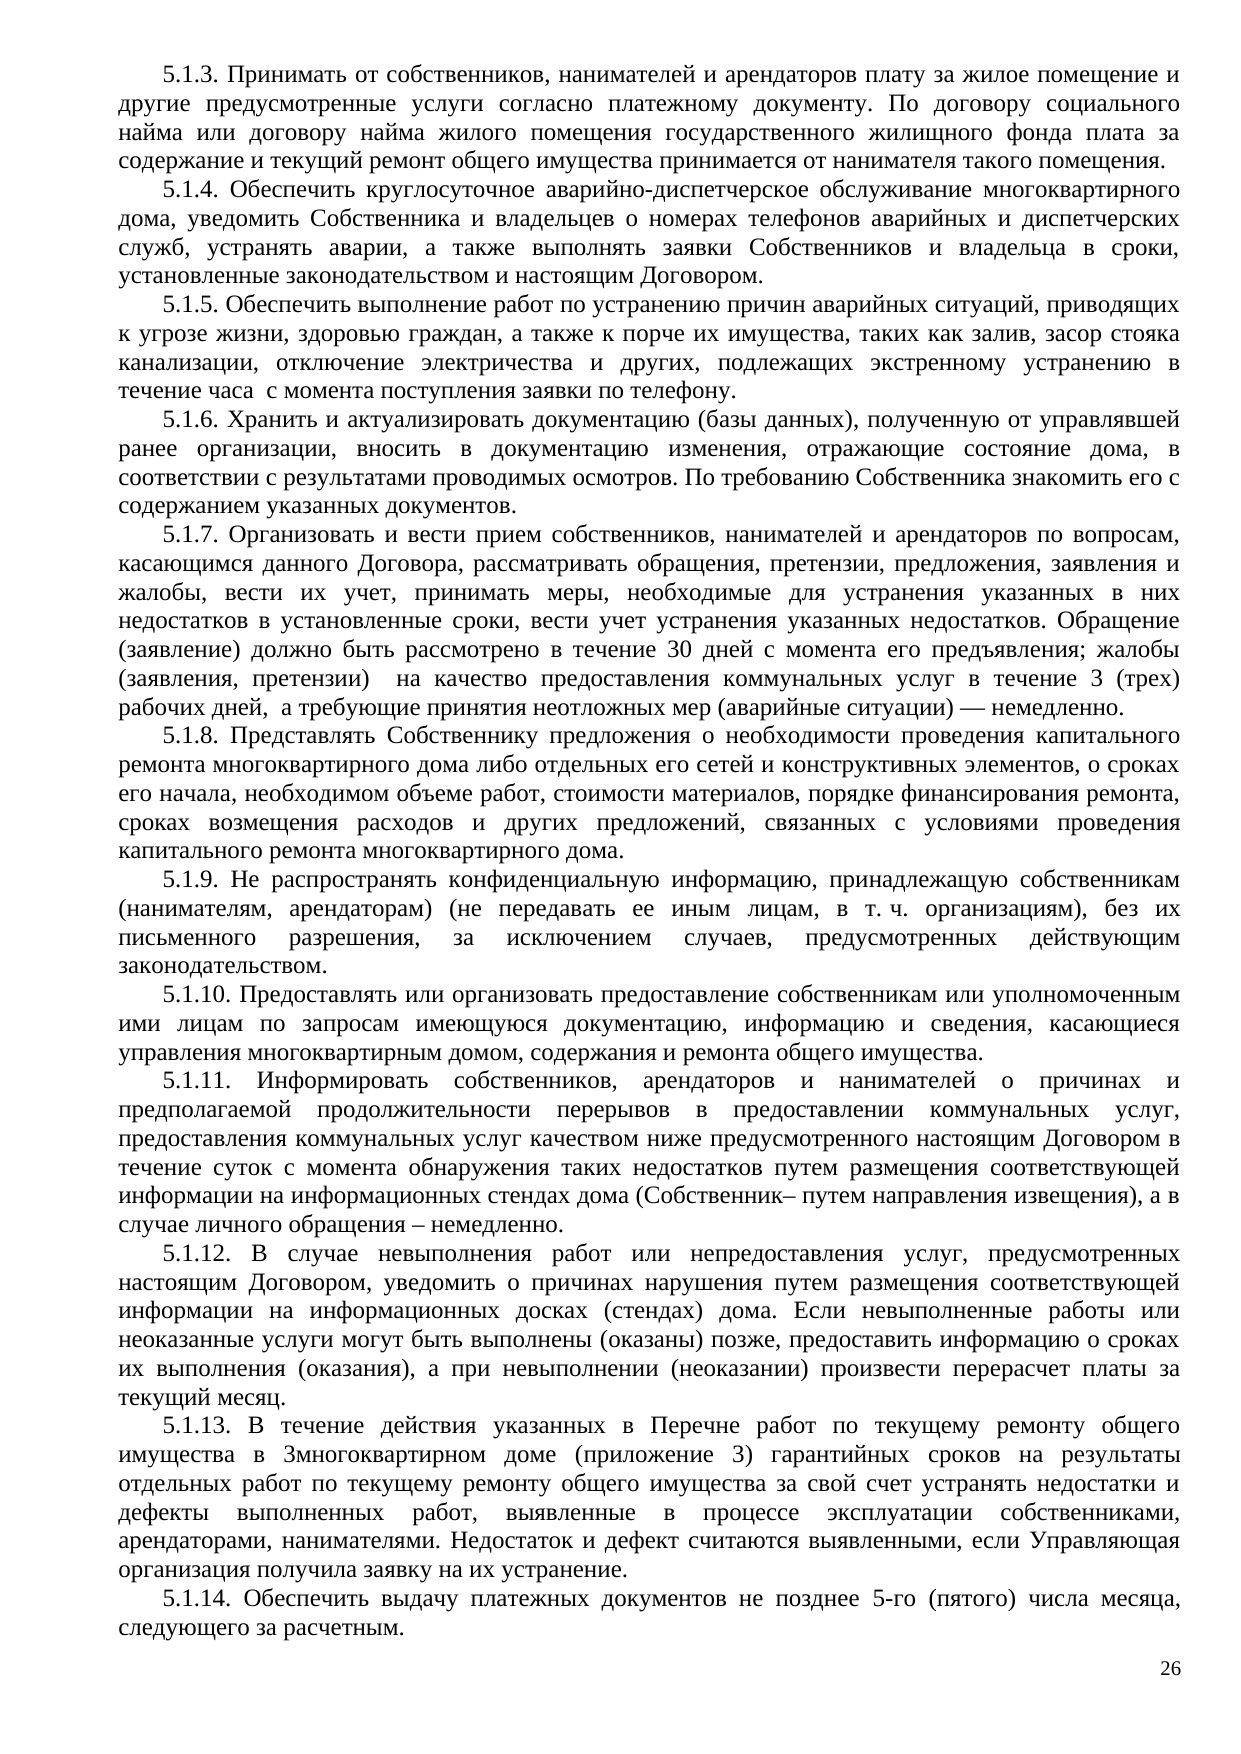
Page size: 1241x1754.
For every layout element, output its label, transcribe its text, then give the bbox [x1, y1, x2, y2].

text 5.1.7. Организовать и вести прием собственников, нанимателей и арендаторов по вопросам, касающимся данного Договора, рассматривать обращения, претензии, предложения, заявления и жалобы, вести их учет, принимать меры, необходимые для устранения указанных в них недостатков в установленные сроки, вести учет устранения указанных недостатков. Обращение (заявление) должно быть рассмотрено в течение 30 дней с момента его предъявления; жалобы (заявления, претензии) на качество предоставления коммунальных услуг в течение 3 (трех) рабочих дней, а требующие принятия неотложных мер (аварийные ситуации) — немедленно. [118, 519, 1181, 720]
text 5.1.12. В случае невыполнения работ или непредоставления услуг, предусмотренных настоящим Договором, уведомить о причинах нарушения путем размещения соответствующей информации на информационных досках (стендах) дома. Если невыполненные работы или неоказанные услуги могут быть выполнены (оказаны) позже, предоставить информацию о сроках их выполнения (оказания), а при невыполнении (неоказании) произвести перерасчет платы за текущий месяц. [118, 1238, 1181, 1410]
text 5.1.8. Представлять Собственнику предложения о необходимости проведения капитального ремонта многоквартирного дома либо отдельных его сетей и конструктивных элементов, о сроках его начала, необходимом объеме работ, стоимости материалов, порядке финансирования ремонта, сроках возмещения расходов и других предложений, связанных с условиями проведения капитального ремонта многоквартирного дома. [118, 720, 1181, 864]
text 5.1.9. Не распространять конфиденциальную информацию, принадлежащую собственникам (нанимателям, арендаторам) (не передавать ее иным лицам, в т. ч. организациям), без их письменного разрешения, за исключением случаев, предусмотренных действующим законодательством. [118, 864, 1181, 979]
text 5.1.3. Принимать от собственников, нанимателей и арендаторов плату за жилое помещение и другие предусмотренные услуги согласно платежному документу. По договору социального найма или договору найма жилого помещения государственного жилищного фонда плата за содержание и текущий ремонт общего имущества принимается от нанимателя такого помещения. [118, 59, 1181, 174]
text 5.1.11. Информировать собственников, арендаторов и нанимателей о причинах и предполагаемой продолжительности перерывов в предоставлении коммунальных услуг, предоставления коммунальных услуг качеством ниже предусмотренного настоящим Договором в течение суток с момента обнаружения таких недостатков путем размещения соответствующей информации на информационных стендах дома (Собственник– путем направления извещения), а в случае личного обращения – немедленно. [118, 1065, 1181, 1238]
text 5.1.5. Обеспечить выполнение работ по устранению причин аварийных ситуаций, приводящих к угрозе жизни, здоровью граждан, а также к порче их имущества, таких как залив, засор стояка канализации, отключение электричества и других, подлежащих экстренному устранению в течение часа с момента поступления заявки по телефону. [118, 289, 1181, 404]
text 5.1.10. Предоставлять или организовать предоставление собственникам или уполномоченным ими лицам по запросам имеющуюся документацию, информацию и сведения, касающиеся управления многоквартирным домом, содержания и ремонта общего имущества. [118, 979, 1181, 1065]
text 5.1.14. Обеспечить выдачу платежных документов не позднее 5-го (пятого) числа месяца, следующего за расчетным. [118, 1583, 1181, 1640]
text 5.1.6. Хранить и актуализировать документацию (базы данных), полученную от управлявшей ранее организации, вносить в документацию изменения, отражающие состояние дома, в соответствии с результатами проводимых осмотров. По требованию Собственника знакомить его с содержанием указанных документов. [118, 404, 1181, 519]
text 5.1.13. В течение действия указанных в Перечне работ по текущему ремонту общего имущества в 3многоквартирном доме (приложение 3) гарантийных сроков на результаты отдельных работ по текущему ремонту общего имущества за свой счет устранять недостатки и дефекты выполненных работ, выявленные в процессе эксплуатации собственниками, арендаторами, нанимателями. Недостаток и дефект считаются выявленными, если Управляющая организация получила заявку на их устранение. [118, 1410, 1181, 1583]
text 5.1.4. Обеспечить круглосуточное аварийно-диспетчерское обслуживание многоквартирного дома, уведомить Собственника и владельцев о номерах телефонов аварийных и диспетчерских служб, устранять аварии, а также выполнять заявки Собственников и владельца в сроки, установленные законодательством и настоящим Договором. [118, 174, 1181, 289]
